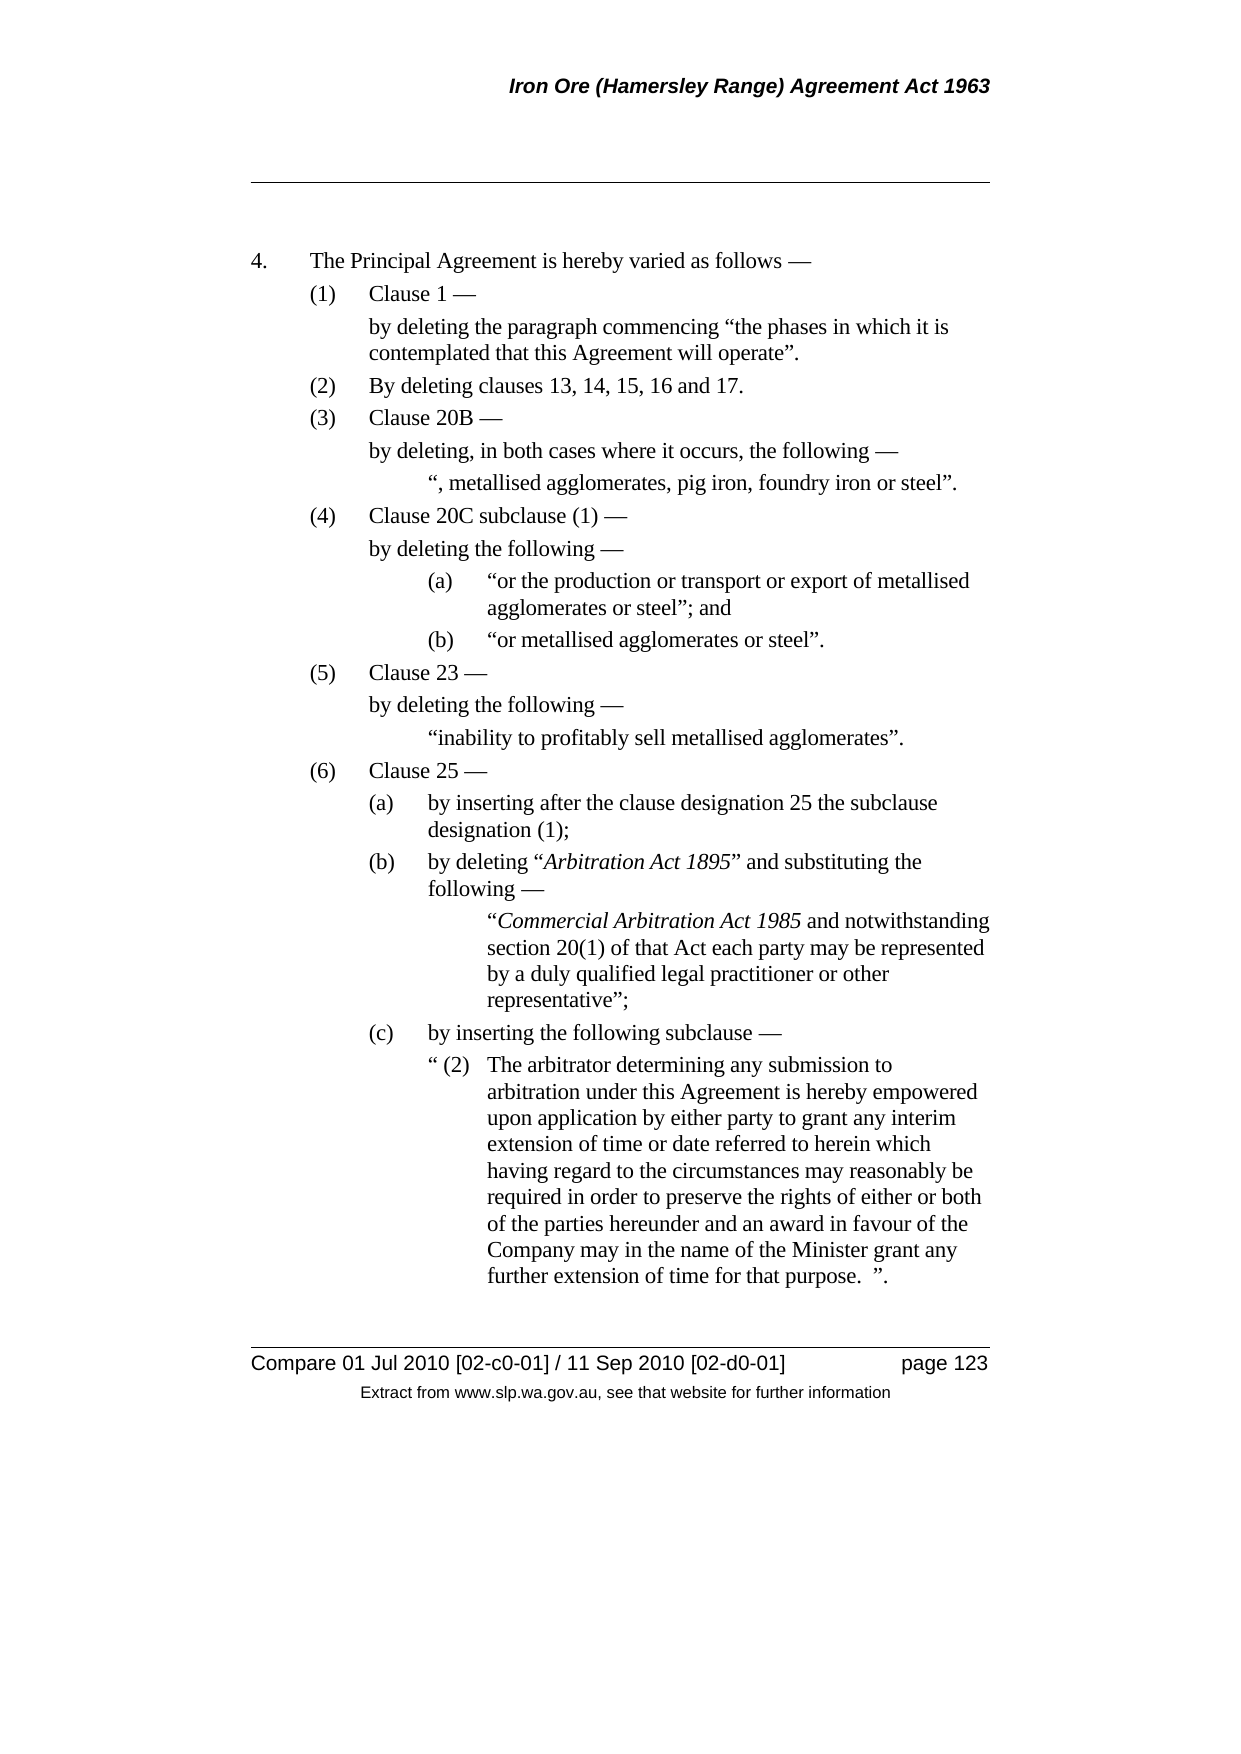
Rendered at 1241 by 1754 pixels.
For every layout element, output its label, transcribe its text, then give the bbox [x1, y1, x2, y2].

text “Commercial Arbitration Act 1985 and notwithstanding section 20(1) of that Act each party may be represented by a duly qualified legal practitioner or other representative”; [251, 907, 990, 1013]
text (4) Clause 20C subclause (1) — [251, 502, 990, 528]
text (b) by deleting “Arbitration Act 1895” and substituting the following — [251, 848, 990, 901]
text 4. The Principal Agreement is hereby varied as follows — [251, 247, 990, 274]
text (2) By deleting clauses 13, 14, 15, 16 and 17. [251, 372, 990, 398]
text (3) Clause 20B — [251, 404, 990, 431]
text by deleting, in both cases where it occurs, the following — [251, 437, 990, 463]
text by deleting the paragraph commencing “the phases in which it is contemplated that this Agreement will operate”. [251, 313, 990, 365]
text (5) Clause 23 — [251, 659, 990, 685]
text (6) Clause 25 — [251, 757, 990, 783]
text (a) by inserting after the clause designation 25 the subclause designation (1); [251, 789, 990, 842]
text (b) “or metallised agglomerates or steel”. [251, 626, 990, 653]
text (c) by inserting the following subclause — [251, 1019, 990, 1045]
text “ (2) The arbitrator determining any submission to arbitration under this Agreement is hereby empowered upon application by either party to grant any interim extension of time or date referred to herein which having regard to the circumstances may reasonably be required in order to preserve the rights of either or both of the parties hereunder and an award in favour of the Company may in the name of the Minister grant any further extension of time for that purpose. ”. [251, 1051, 990, 1289]
text by deleting the following — [251, 535, 990, 561]
text “, metallised agglomerates, pig iron, foundry iron or steel”. [251, 469, 990, 496]
text (a) “or the production or transport or export of metallised agglomerates or steel”; and [251, 567, 990, 620]
text “inability to profitably sell metallised agglomerates”. [251, 724, 990, 750]
text (1) Clause 1 — [251, 280, 990, 306]
text by deleting the following — [251, 691, 990, 718]
